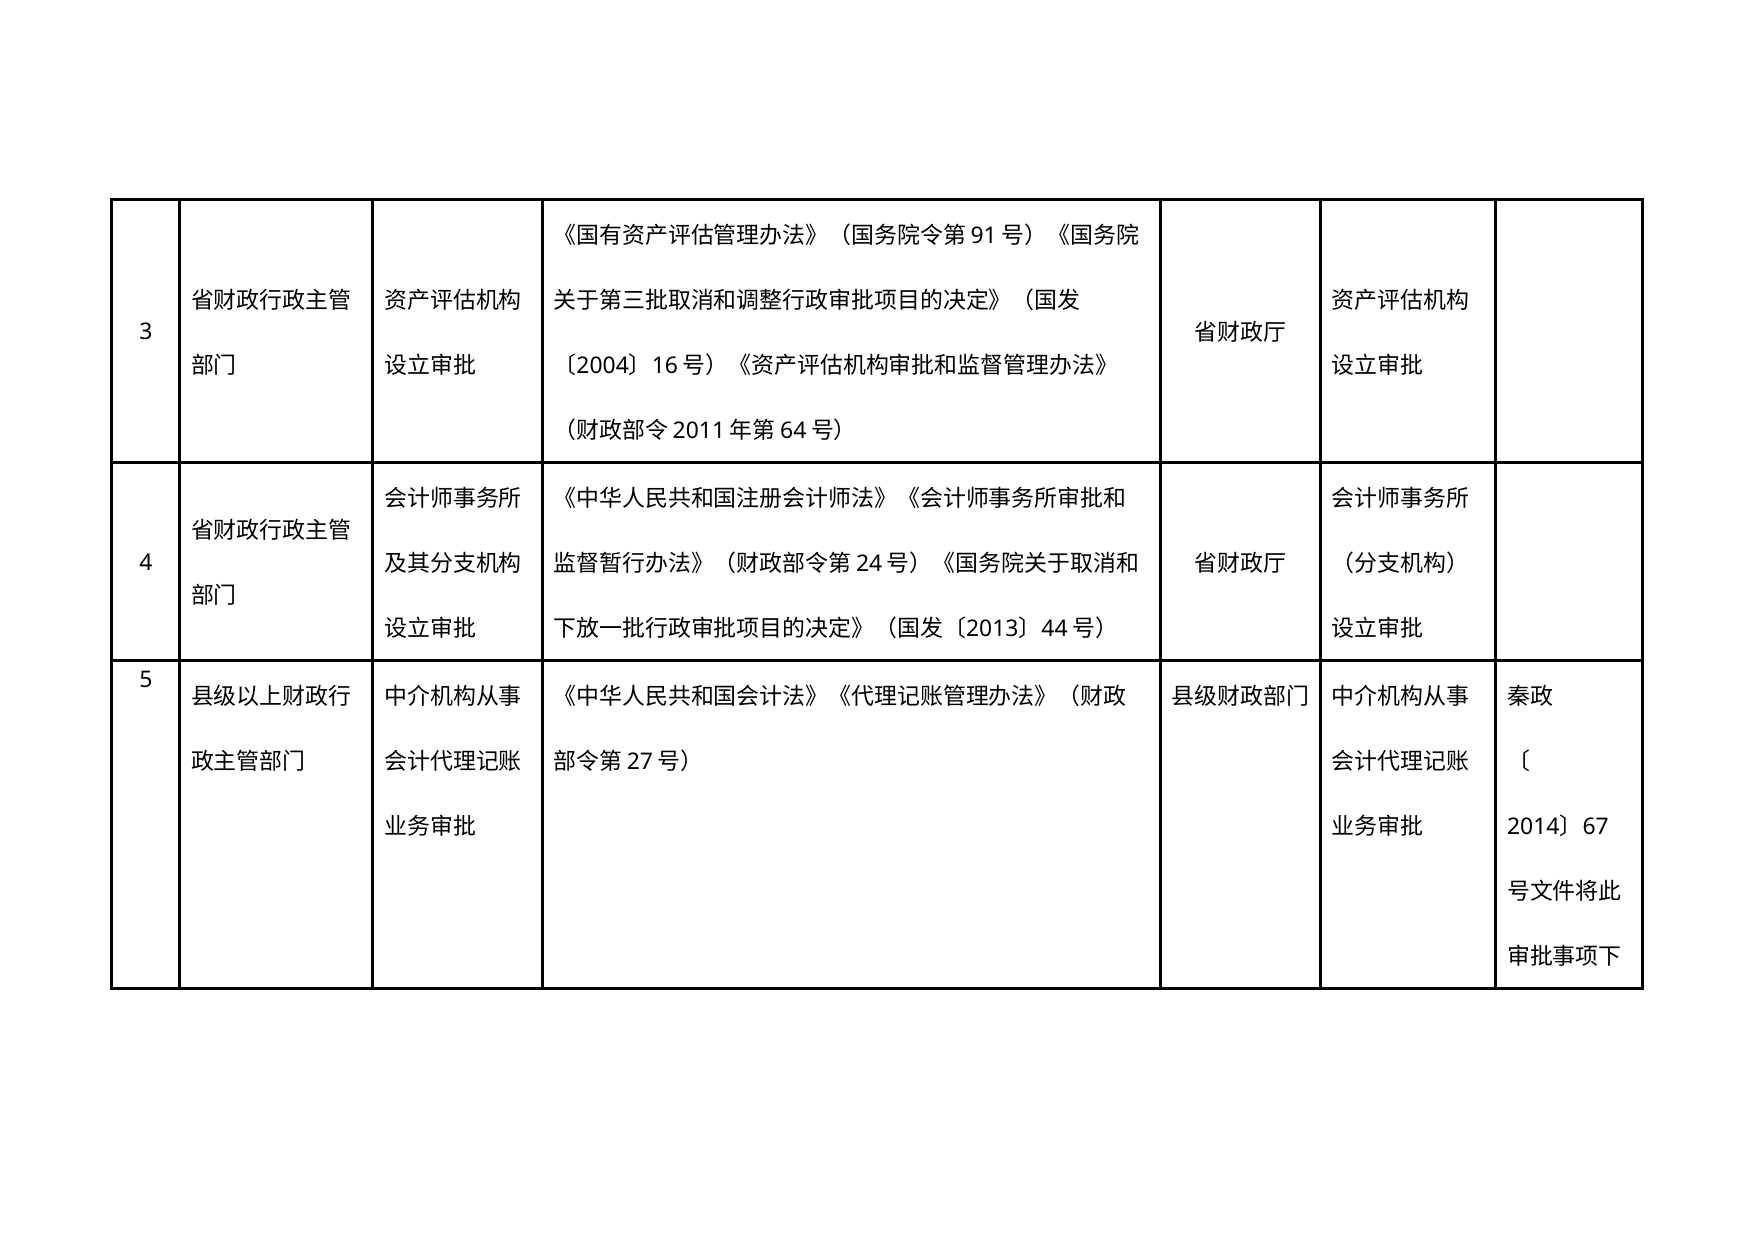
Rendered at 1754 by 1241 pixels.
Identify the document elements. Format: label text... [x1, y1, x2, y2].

table_cell 省财政厅 [1162, 464, 1319, 659]
table_cell 省财政厅 [1162, 201, 1319, 461]
table_cell 县级财政部门 [1162, 662, 1319, 987]
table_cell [544, 662, 1159, 987]
table_cell 会计师事务所及其分支机构设立审批 [374, 464, 541, 659]
table_cell 会计师事务所（分支机构）设立审批 [1322, 464, 1494, 659]
table_cell 5 [113, 662, 178, 987]
table_cell 资产评估机构设立审批 [1322, 201, 1494, 461]
table_cell [1497, 201, 1641, 461]
table_cell 《国有资产评估管理办法》（国务院令第91号）《国务院关于第三批取消和调整行政审批项目的决定》（国发〔2004〕16号）《资产评估机构审批和监督管理办法》（财政部令2011年第64号） [544, 201, 1159, 461]
table_cell 县级以上财政行政主管部门 [181, 662, 371, 987]
table_cell 资产评估机构设立审批 [374, 201, 541, 461]
table_cell 中介机构从事会计代理记账业务审批 [374, 662, 541, 987]
table_cell 3 [113, 201, 178, 461]
table_cell 省财政行政主管部门 [181, 201, 371, 461]
table_cell 省财政行政主管部门 [181, 464, 371, 659]
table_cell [1497, 662, 1641, 987]
table_cell 《中华人民共和国注册会计师法》《会计师事务所审批和监督暂行办法》（财政部令第24号）《国务院关于取消和下放一批行政审批项目的决定》（国发〔2013〕44号） [544, 464, 1159, 659]
table_cell [1497, 464, 1641, 659]
table_cell 中介机构从事会计代理记账业务审批 [1322, 662, 1494, 987]
table_cell 4 [113, 464, 178, 659]
